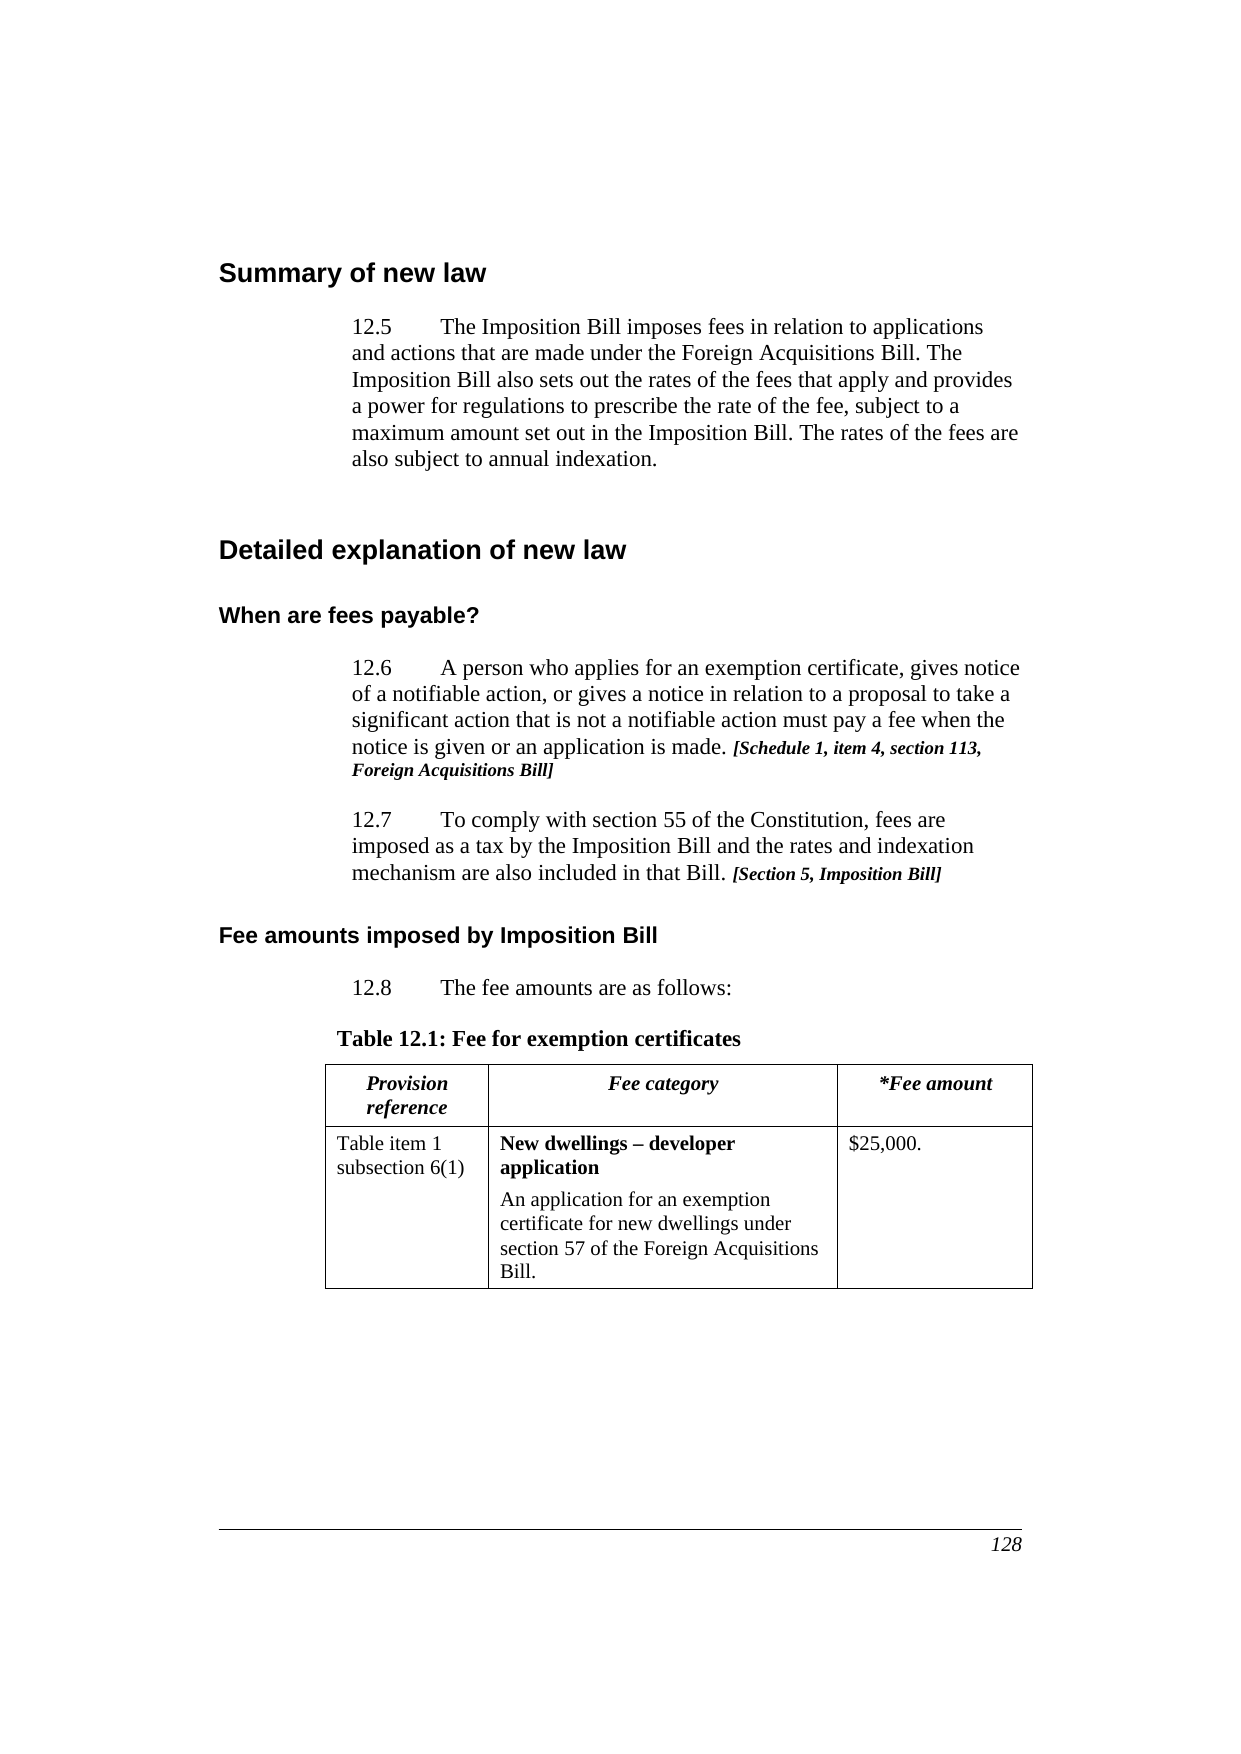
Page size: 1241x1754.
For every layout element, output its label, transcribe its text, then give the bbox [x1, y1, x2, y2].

text The Imposition Bill imposes fees in relation to applications and actions that are made under the Foreign Acquisitions Bill. The Imposition Bill also sets out the rates of the fees that apply and provides a power for regulations to prescribe the rate of the fee, subject to a maximum amount set out in the Imposition Bill. The rates of the fees are also subject to annual indexation. [352, 313, 1022, 471]
text A person who applies for an exemption certificate, gives notice of a notifiable action, or gives a notice in relation to a proposal to take a significant action that is not a notifiable action must pay a fee when the notice is given or an application is made. [Schedule 1, item 4, section 113, Foreign Acquisitions Bill] [352, 654, 1022, 781]
subtitle Detailed explanation of new law [218, 534, 1022, 565]
subtitle : Fee for exemption certificates [337, 1025, 1022, 1051]
table_cell Table item 1 subsection 6(1) [326, 1127, 488, 1288]
subtitle Fee amounts imposed by Imposition Bill [218, 922, 1022, 949]
subtitle Summary of new law [218, 257, 1022, 288]
subtitle When are fees payable? [218, 602, 1022, 629]
table_header *Fee amount [838, 1065, 1032, 1126]
table_cell $25,000. [838, 1127, 1032, 1288]
table_cell New dwellings – developer application An application for an exemption certificate for new dwellings under section 57 of the Foreign Acquisitions Bill. [489, 1127, 837, 1288]
text To comply with section 55 of the Constitution, fees are imposed as a tax by the Imposition Bill and the rates and indexation mechanism are also included in that Bill. [Section 5, Imposition Bill] [352, 806, 1022, 885]
text The fee amounts are as follows: [352, 974, 1022, 1000]
table_header Provision reference [326, 1065, 488, 1126]
table_header Fee category [489, 1065, 837, 1126]
